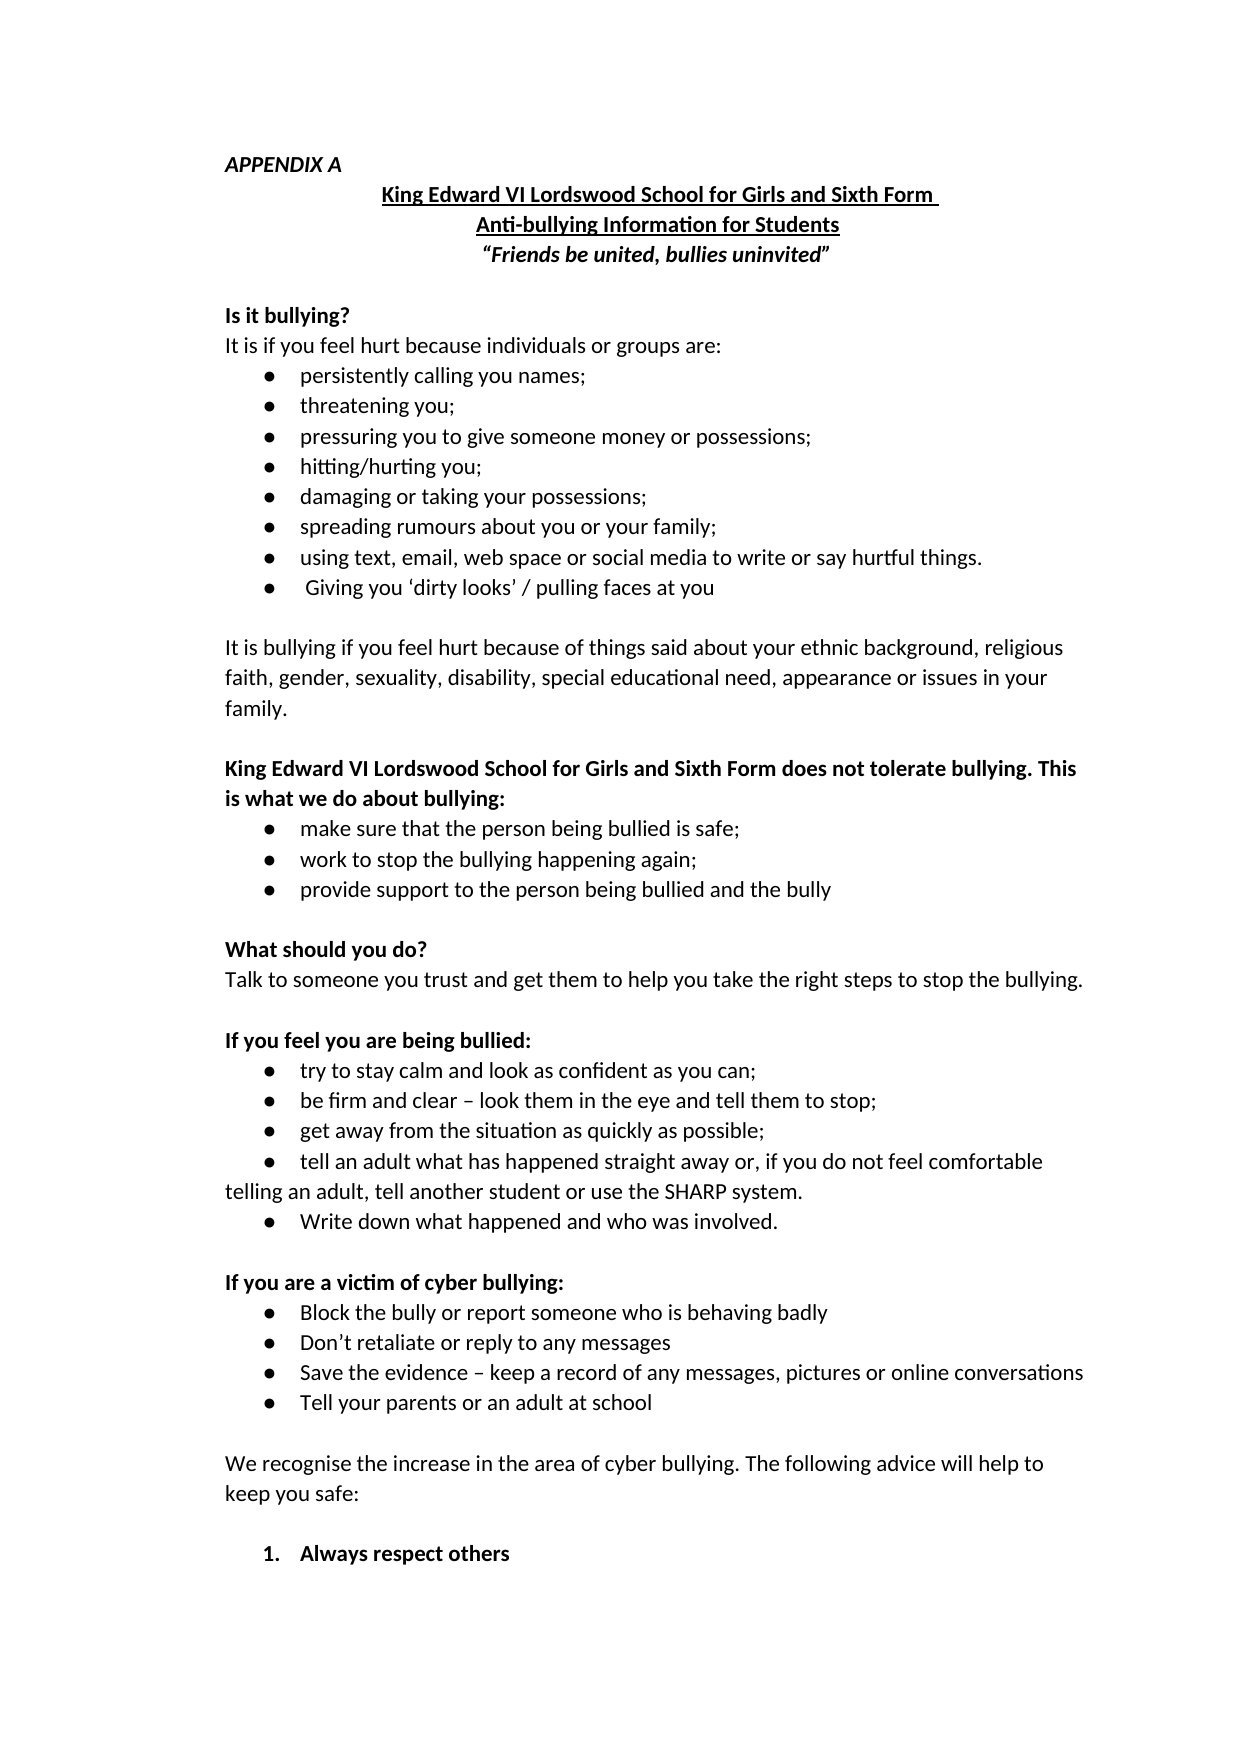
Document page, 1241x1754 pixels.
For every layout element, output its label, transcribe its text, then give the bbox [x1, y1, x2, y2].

list damaging or taking your possessions; [225, 482, 1090, 510]
text We recognise the increase in the area of cyber bullying. The following advice will help to keep you safe: [225, 1449, 1090, 1507]
text King Edward VI Lordswood School for Girls and Sixth Form [225, 180, 1090, 208]
list Don’t retaliate or reply to any messages [225, 1328, 1090, 1356]
list tell an adult what has happened straight away or, if you do not feel comfortable telling an adult, tell another student or use the SHARP system. [225, 1147, 1090, 1205]
list get away from the situation as quickly as possible; [225, 1117, 1090, 1145]
text Anti-bullying Information for Students [225, 210, 1090, 238]
list using text, email, web space or social media to write or say hurtful things. [225, 543, 1090, 571]
list threatening you; [225, 392, 1090, 420]
text Is it bullying? [225, 301, 1090, 329]
list spreading rumours about you or your family; [225, 512, 1090, 541]
list Always respect others [225, 1539, 1090, 1568]
list Giving you ‘dirty looks’ / pulling faces at you [225, 573, 1090, 601]
list be firm and clear – look them in the eye and tell them to stop; [225, 1086, 1090, 1114]
list pressuring you to give someone money or possessions; [225, 422, 1090, 450]
text “Friends be united, bullies uninvited” [225, 241, 1090, 269]
text If you are a victim of cyber bullying: [225, 1268, 1090, 1296]
text King Edward VI Lordswood School for Girls and Sixth Form does not tolerate bullying. This is what we do about bullying: [225, 754, 1090, 812]
list make sure that the person being bullied is safe; [225, 814, 1090, 843]
list Block the bully or report someone who is behaving badly [225, 1298, 1090, 1326]
text Talk to someone you trust and get them to help you take the right steps to stop the bullying. [225, 966, 1090, 994]
list provide support to the person being bullied and the bully [225, 875, 1090, 903]
text What should you do? [225, 935, 1090, 963]
list Save the evidence – keep a record of any messages, pictures or online conversations [225, 1358, 1090, 1386]
text If you feel you are being bullied: [225, 1026, 1090, 1054]
list work to stop the bullying happening again; [225, 845, 1090, 873]
text APPENDIX A [225, 150, 1090, 178]
text It is bullying if you feel hurt because of things said about your ethnic background, religious faith, gender, sexuality, disability, special educational need, appearance or issues in your family. [225, 633, 1090, 722]
text It is if you feel hurt because individuals or groups are: [225, 331, 1090, 359]
list Write down what happened and who was involved. [225, 1207, 1090, 1235]
list Tell your parents or an adult at school [225, 1388, 1090, 1417]
list try to stay calm and look as confident as you can; [225, 1056, 1090, 1084]
list hitting/hurting you; [225, 452, 1090, 480]
list persistently calling you names; [225, 361, 1090, 389]
